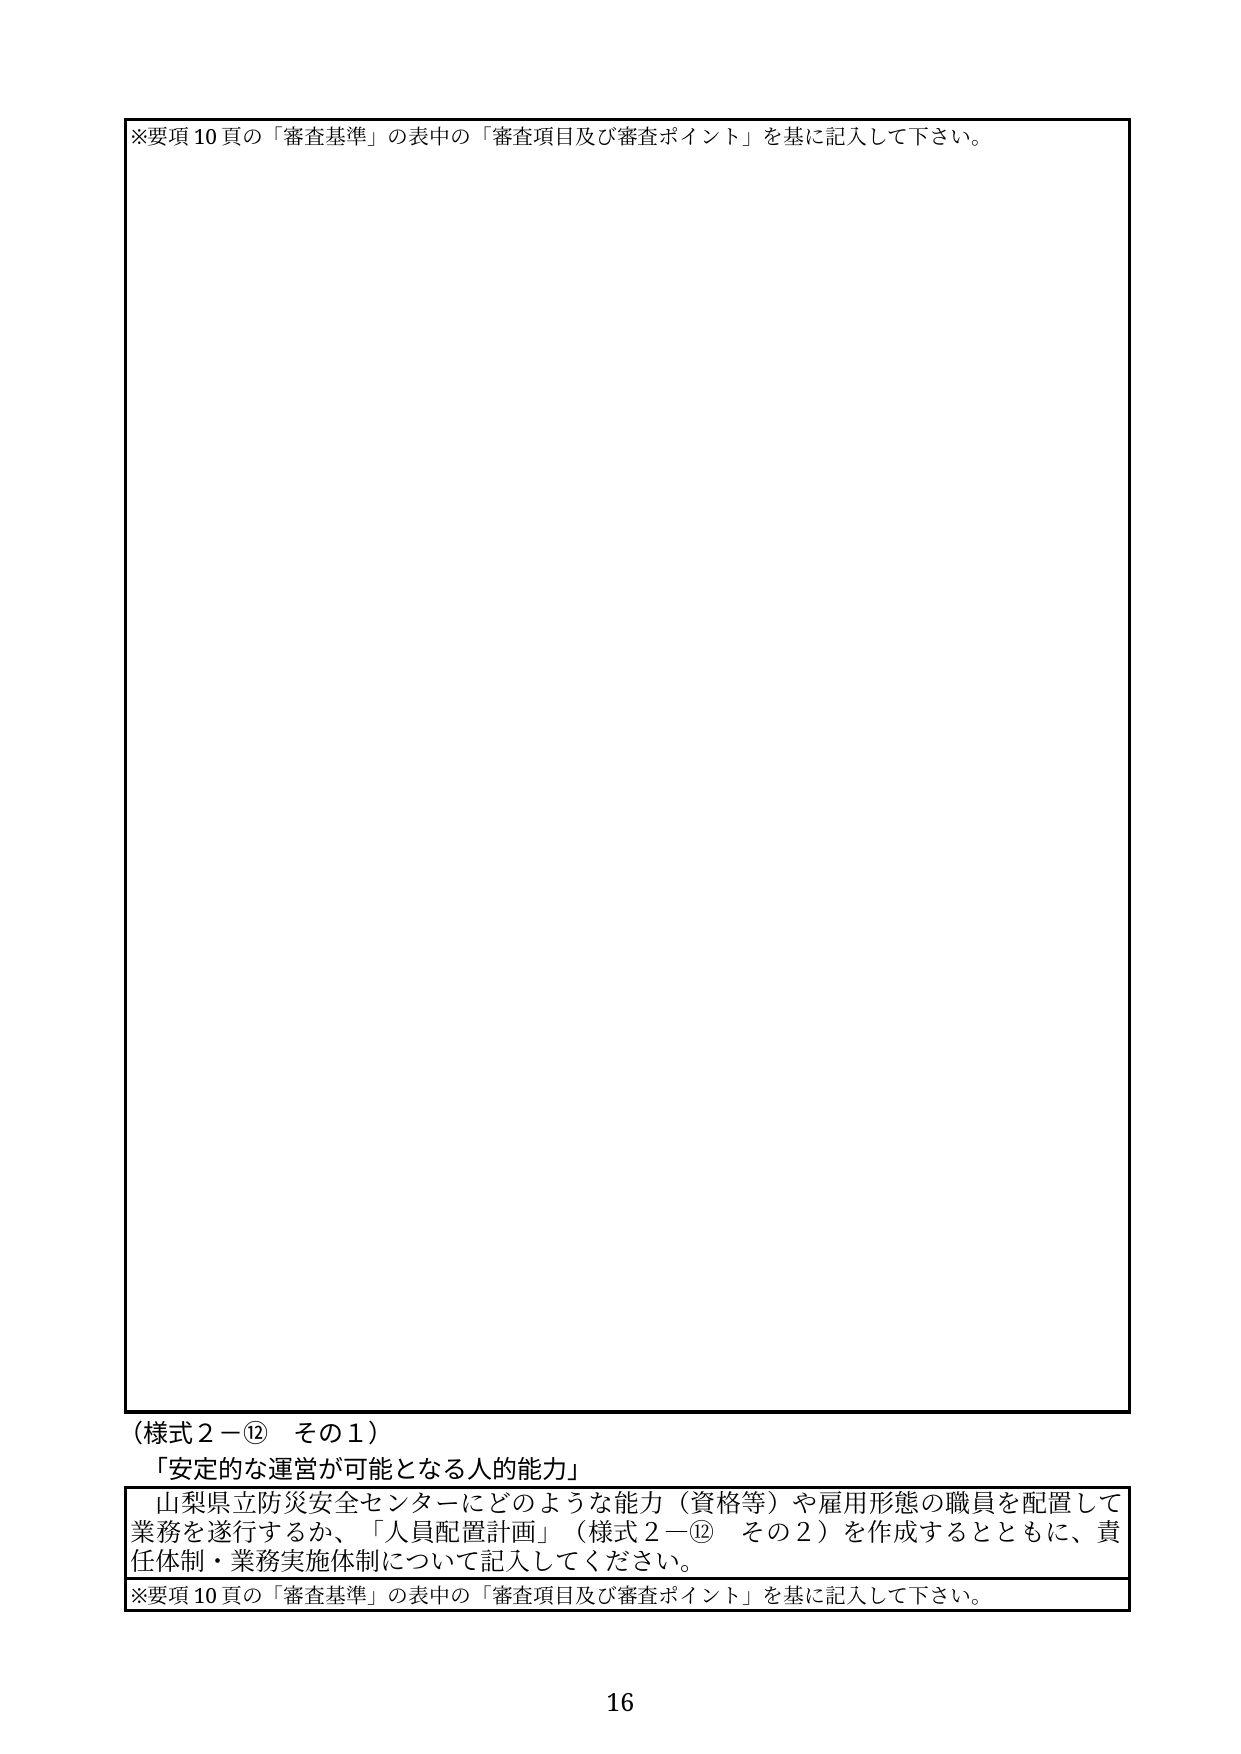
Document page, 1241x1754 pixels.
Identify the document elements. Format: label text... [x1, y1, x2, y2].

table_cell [127, 1580, 1128, 1609]
text （様式２－⑫ その１） [118, 1413, 1122, 1450]
table_header 山梨県立防災安全センターにどのような能力（資格等）や雇用形態の職員を配置して業務を遂行するか、「人員配置計画」（様式２―⑫ その２）を作成するとともに、責任体制・業務実施体制について記入してください。 [127, 1489, 1128, 1577]
text 「安定的な運営が可能となる人的能力」 [118, 1450, 1122, 1486]
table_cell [127, 121, 1128, 1410]
